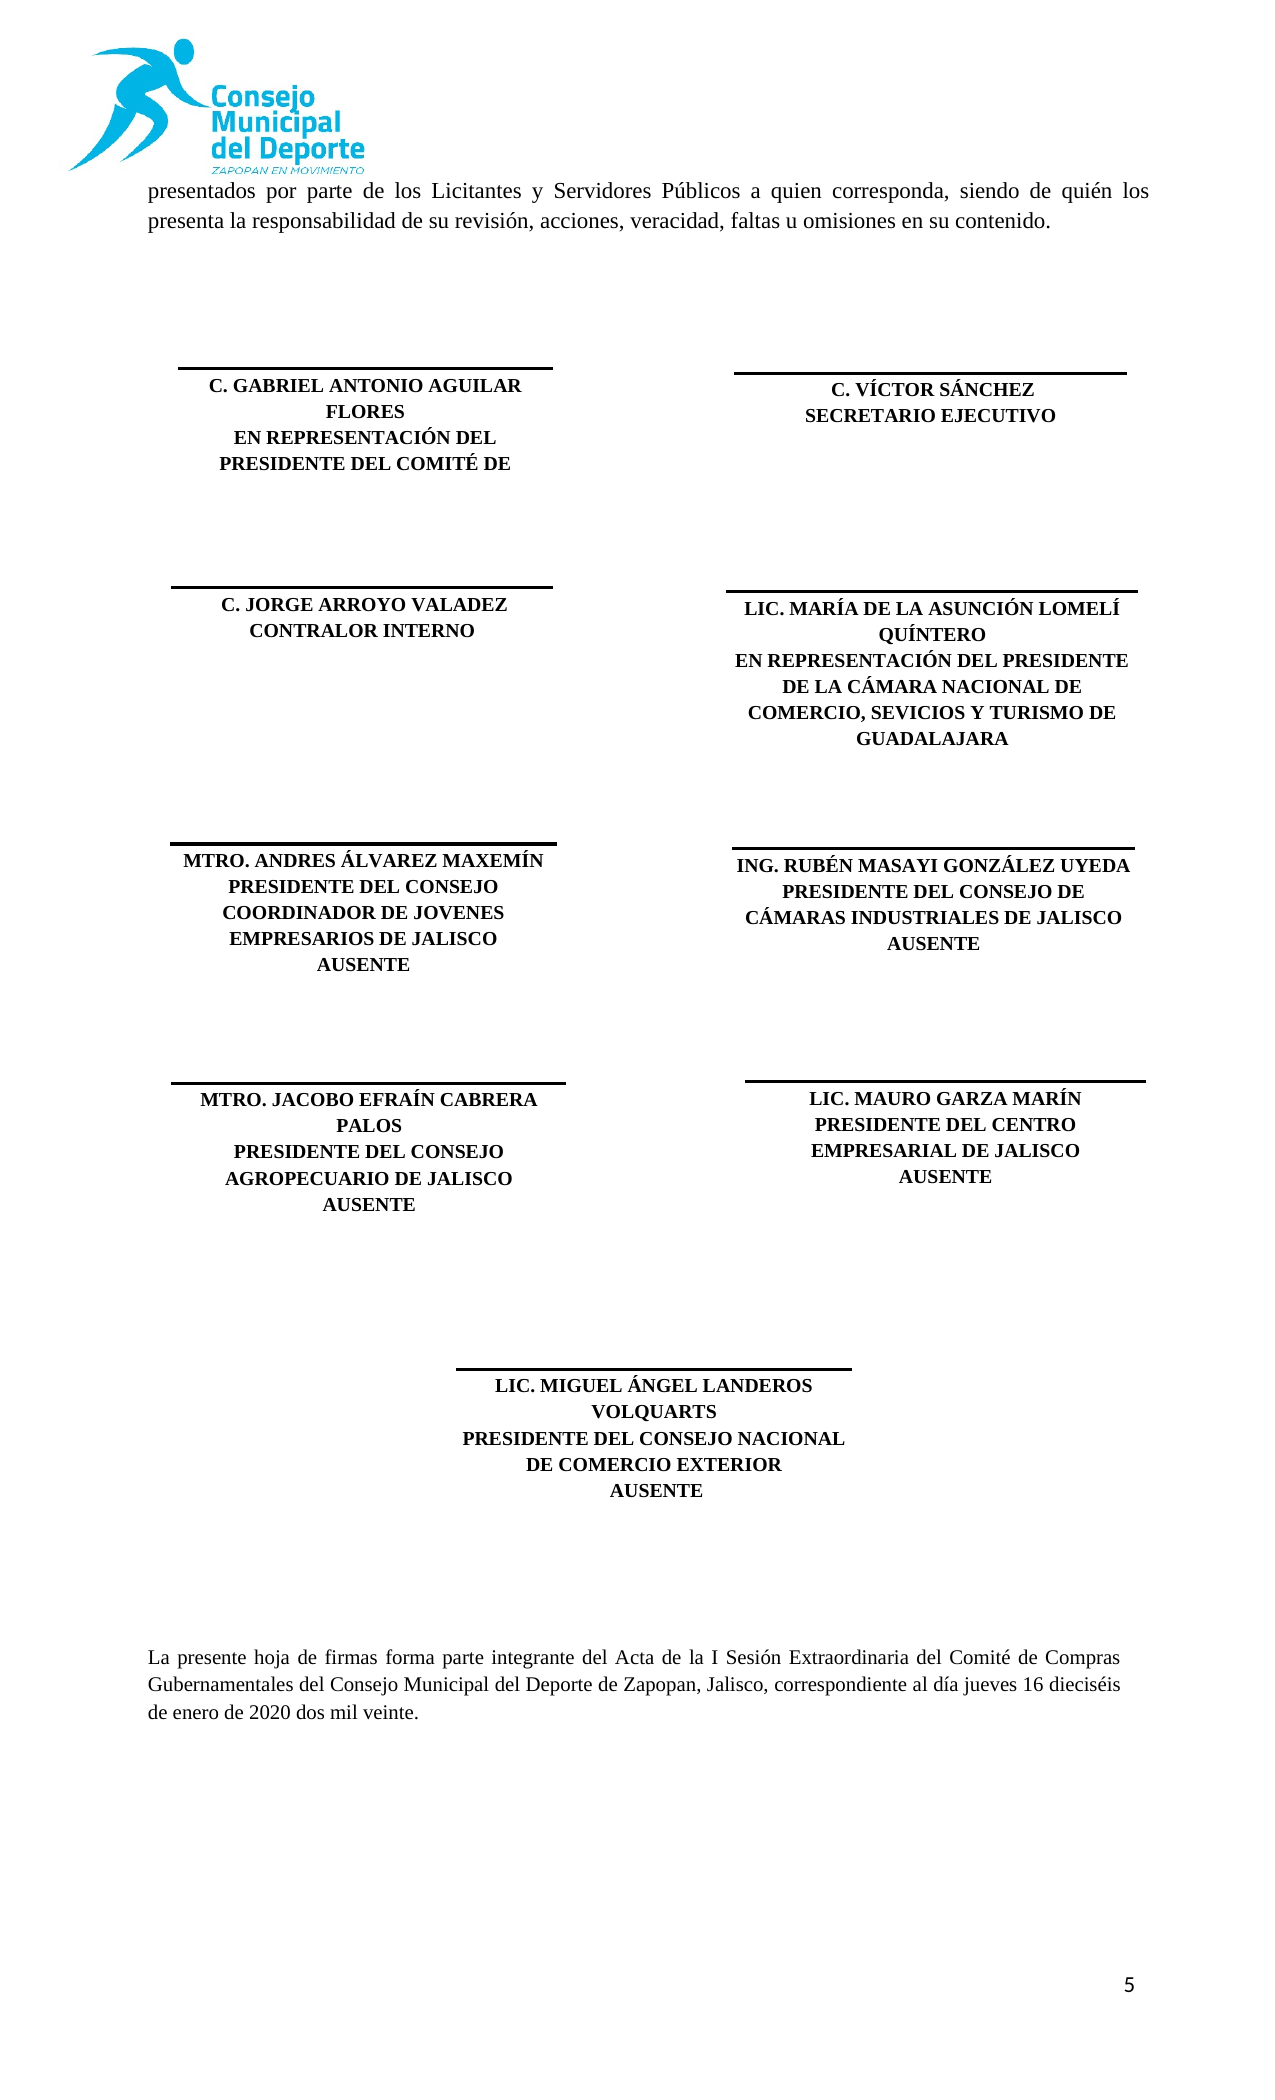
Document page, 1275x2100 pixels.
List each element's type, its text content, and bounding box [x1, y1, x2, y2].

text La presente hoja de firmas forma parte integrante del Acta de la I Sesión Extraordinaria del Comité de Compras Gubernamentales del Consejo Municipal del Deporte de Zapopan, Jalisco, correspondiente al día jueves 16 dieciséis de enero de 2020 dos mil veinte. [148, 1644, 1122, 1724]
picture [25, 1, 926, 349]
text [148, 177, 1152, 234]
